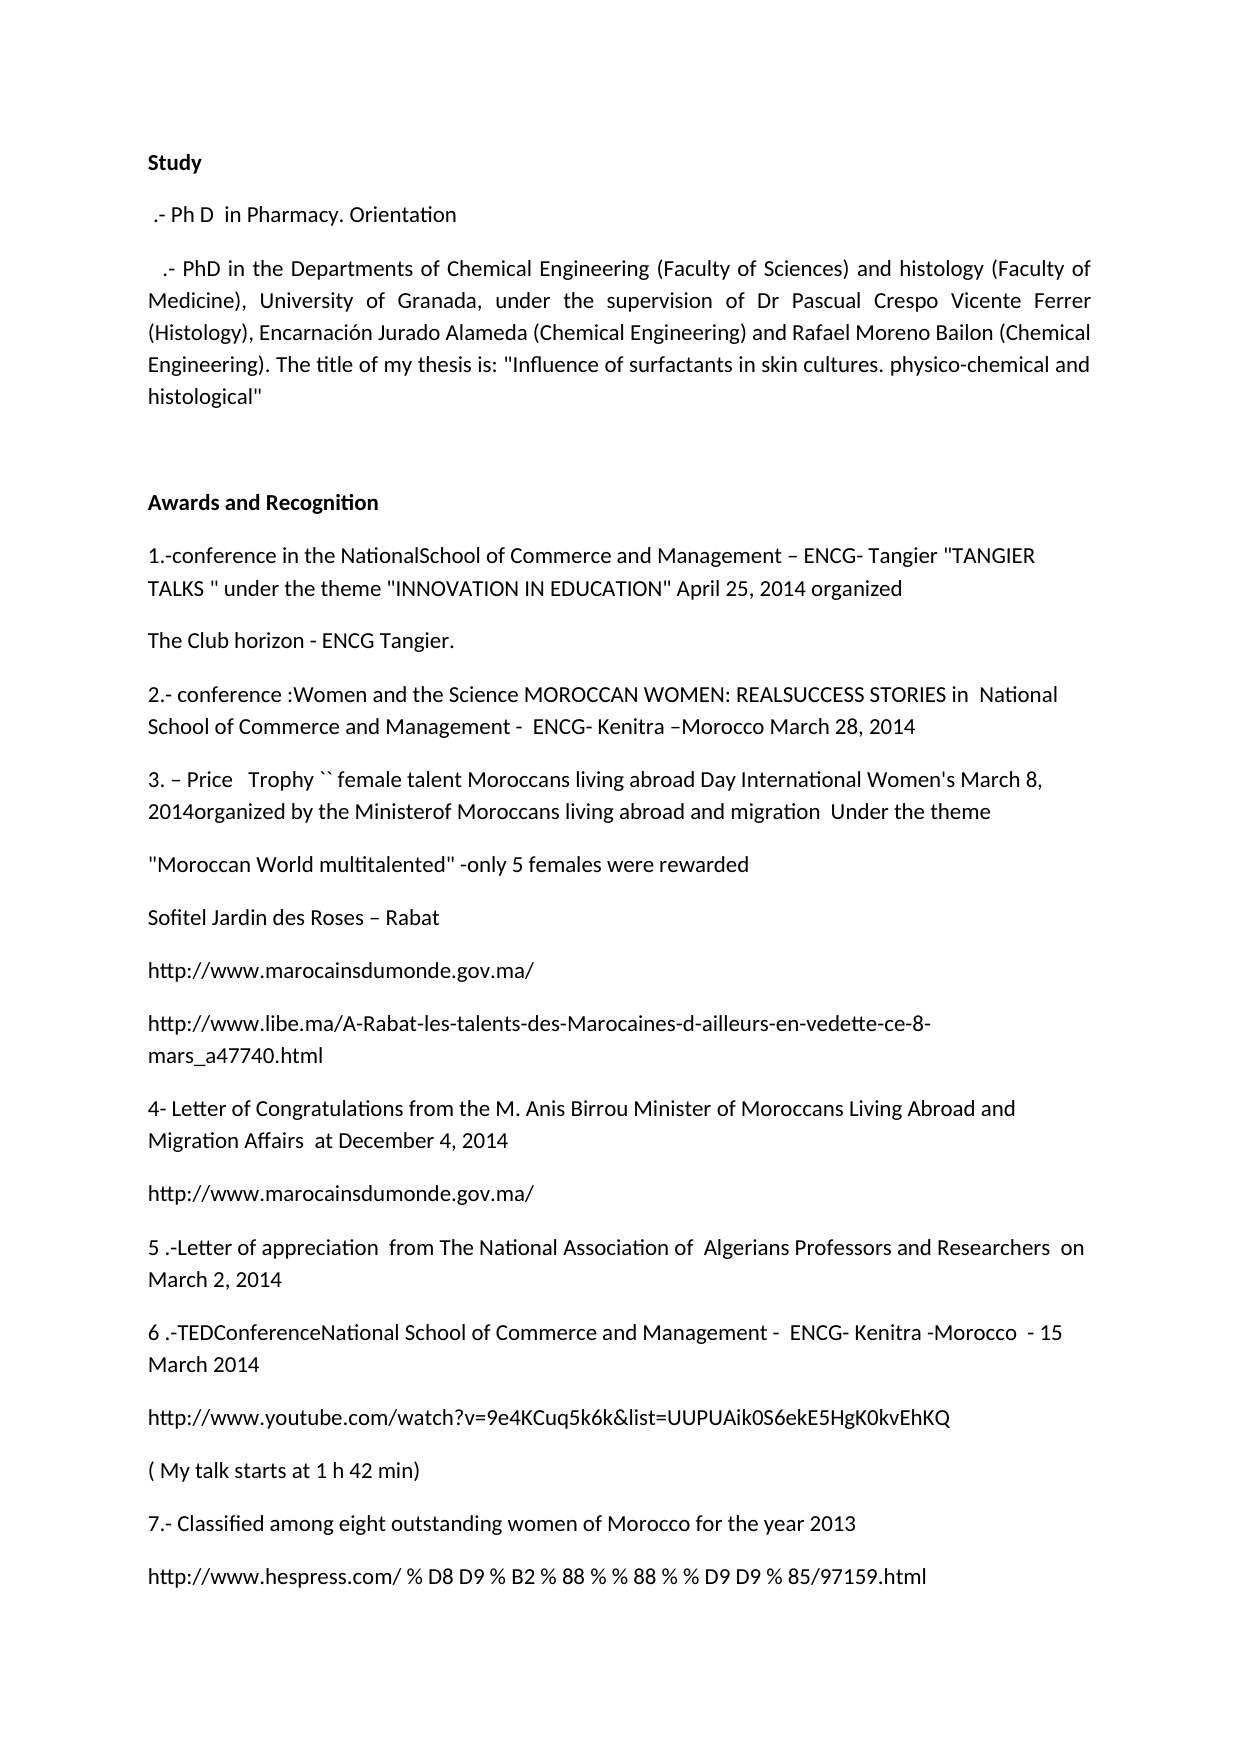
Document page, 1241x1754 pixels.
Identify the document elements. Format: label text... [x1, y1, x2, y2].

text http://www.marocainsdumonde.gov.ma/ [148, 956, 1093, 984]
text Study [148, 148, 1093, 176]
text "Moroccan World multitalented" -only 5 females were rewarded [148, 850, 1093, 878]
text 3. – Price Trophy `` female talent Moroccans living abroad Day International Women's March 8, 2014organized by the Ministerof Moroccans living abroad and migration Under the theme [148, 765, 1093, 825]
text 2.- conference :Women and the Science MOROCCAN WOMEN: REALSUCCESS STORIES in National School of Commerce and Management - ENCG- Kenitra –Morocco March 28, 2014 [148, 680, 1093, 740]
text http://www.hespress.com/ % D8 D9 % B2 % 88 % % 88 % % D9 D9 % 85/97159.html [148, 1562, 1093, 1590]
text http://www.marocainsdumonde.gov.ma/ [148, 1179, 1093, 1208]
text http://www.libe.ma/A-Rabat-les-talents-des-Marocaines-d-ailleurs-en-vedette-ce-8- mars_a47740.html [148, 1009, 1093, 1069]
text 5 .-Letter of appreciation from The National Association of Algerians Professors and Researchers on March 2, 2014 [148, 1233, 1093, 1293]
text http://www.youtube.com/watch?v=9e4KCuq5k6k&list=UUPUAik0S6ekE5HgK0kvEhKQ [148, 1403, 1093, 1431]
text .- PhD in the Departments of Chemical Engineering (Faculty of Sciences) and histology (Faculty of Medicine), University of Granada, under the supervision of Dr Pascual Crespo Vicente Ferrer (Histology), Encarnación Jurado Alameda (Chemical Engineering) and Rafael Moreno Bailon (Chemical Engineering). The title of my thesis is: "Influence of surfactants in skin cultures. physico-chemical and histological" [148, 254, 1093, 410]
text Awards and Recognition [148, 488, 1093, 516]
text 6 .-TEDConferenceNational School of Commerce and Management - ENCG- Kenitra -Morocco - 15 March 2014 [148, 1318, 1093, 1378]
text ( My talk starts at 1 h 42 min) [148, 1456, 1093, 1484]
text 4- Letter of Congratulations from the M. Anis Birrou Minister of Moroccans Living Abroad and Migration Affairs at December 4, 2014 [148, 1094, 1093, 1154]
text Sofitel Jardin des Roses – Rabat [148, 903, 1093, 931]
text 1.-conference in the NationalSchool of Commerce and Management – ENCG- Tangier "TANGIER TALKS " under the theme "INNOVATION IN EDUCATION" April 25, 2014 organized [148, 541, 1093, 602]
text The Club horizon - ENCG Tangier. [148, 627, 1093, 655]
text .- Ph D in Pharmacy. Orientation [148, 201, 1093, 229]
text 7.- Classified among eight outstanding women of Morocco for the year 2013 [148, 1509, 1093, 1537]
